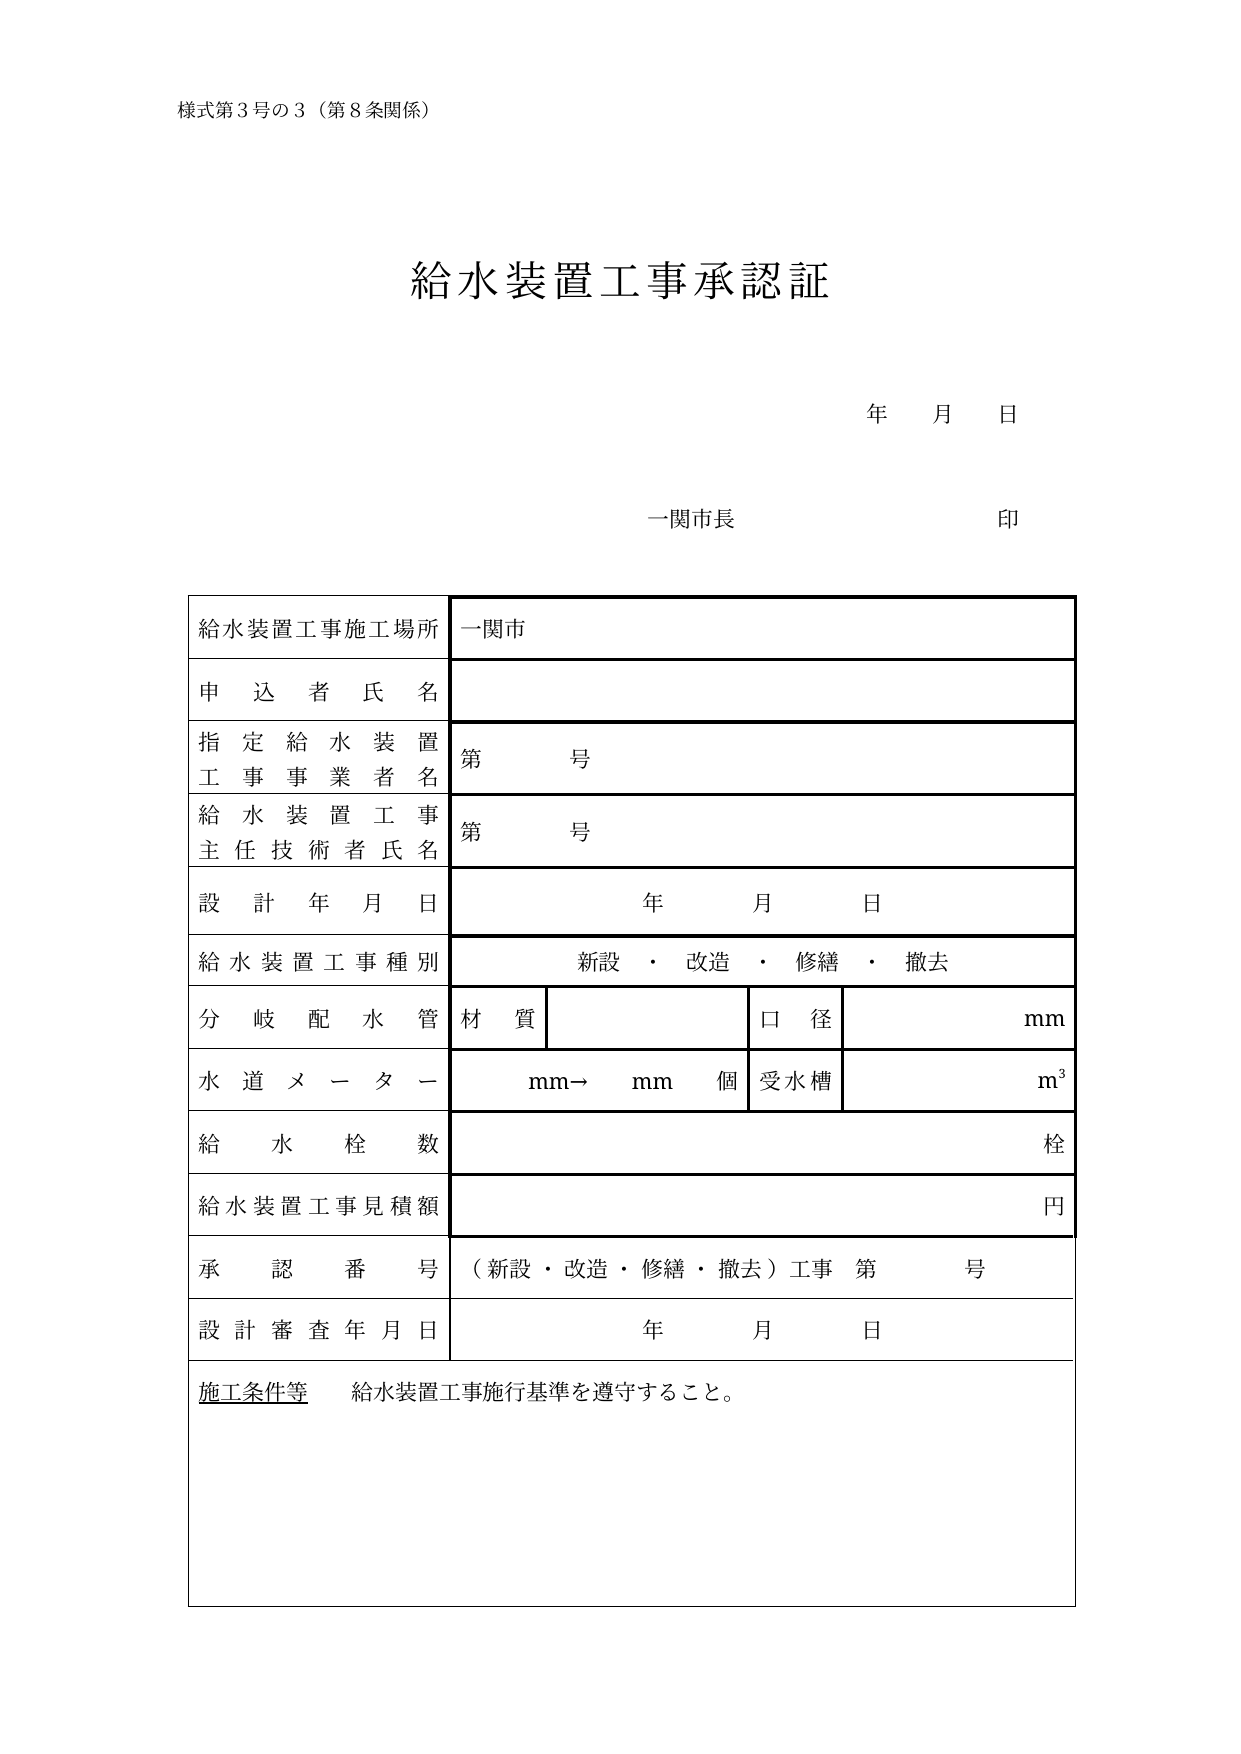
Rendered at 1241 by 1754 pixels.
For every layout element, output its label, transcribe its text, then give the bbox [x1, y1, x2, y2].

table_header 一関市 [452, 599, 1074, 658]
table_cell 受水槽 [750, 1051, 841, 1110]
table_cell 分岐配水管 [189, 986, 448, 1047]
text 給水装置工事承認証 [177, 244, 1063, 314]
table_cell 口径 [750, 988, 841, 1047]
table_cell 施工条件等 給水装置工事施行基準を遵守すること。 [189, 1360, 1075, 1606]
text 年 月 日 [177, 396, 1019, 431]
table_cell mm→ mm 個 [452, 1051, 747, 1110]
table_cell 給水装置工事種別 [189, 935, 448, 985]
table_header 給水装置工事施工場所 [189, 596, 448, 658]
table_cell 設計年月日 [189, 867, 448, 934]
table_cell 第 号 [452, 724, 1074, 793]
table_cell 材 質 [452, 988, 545, 1047]
table_cell 水道メーター [189, 1049, 448, 1110]
text 一関市長 印 [177, 501, 1019, 536]
table_cell 承認番号 [189, 1236, 449, 1297]
table_cell m3 [844, 1051, 1074, 1110]
table_cell 年 月 日 [451, 1298, 1075, 1360]
table_cell mm [844, 988, 1074, 1047]
table_cell 設計審査年月日 [189, 1299, 449, 1360]
table_cell 円 [452, 1176, 1074, 1235]
table_cell 申込者氏名 [189, 659, 448, 720]
table_cell 栓 [452, 1113, 1074, 1172]
table_cell 年 月 日 [452, 869, 1074, 934]
table_cell [548, 988, 747, 1047]
table_cell 第 号 [452, 796, 1074, 866]
table_cell 給水栓数 [189, 1111, 448, 1172]
table_cell 指定給水装置 工事事業者名 [189, 721, 448, 793]
table_cell （ 新設 ・ 改造 ・ 修繕 ・ 撤去 ）工事 第 号 [451, 1235, 1075, 1297]
table_cell 新設 ・ 改造 ・ 修繕 ・ 撤去 [452, 938, 1074, 985]
table_cell 給水装置工事見積額 [189, 1174, 448, 1235]
text 様式第３号の３（第８条関係） [177, 92, 1063, 127]
table_cell 給水装置工事 主任技術者氏名 [189, 794, 448, 866]
table_cell [452, 661, 1074, 720]
